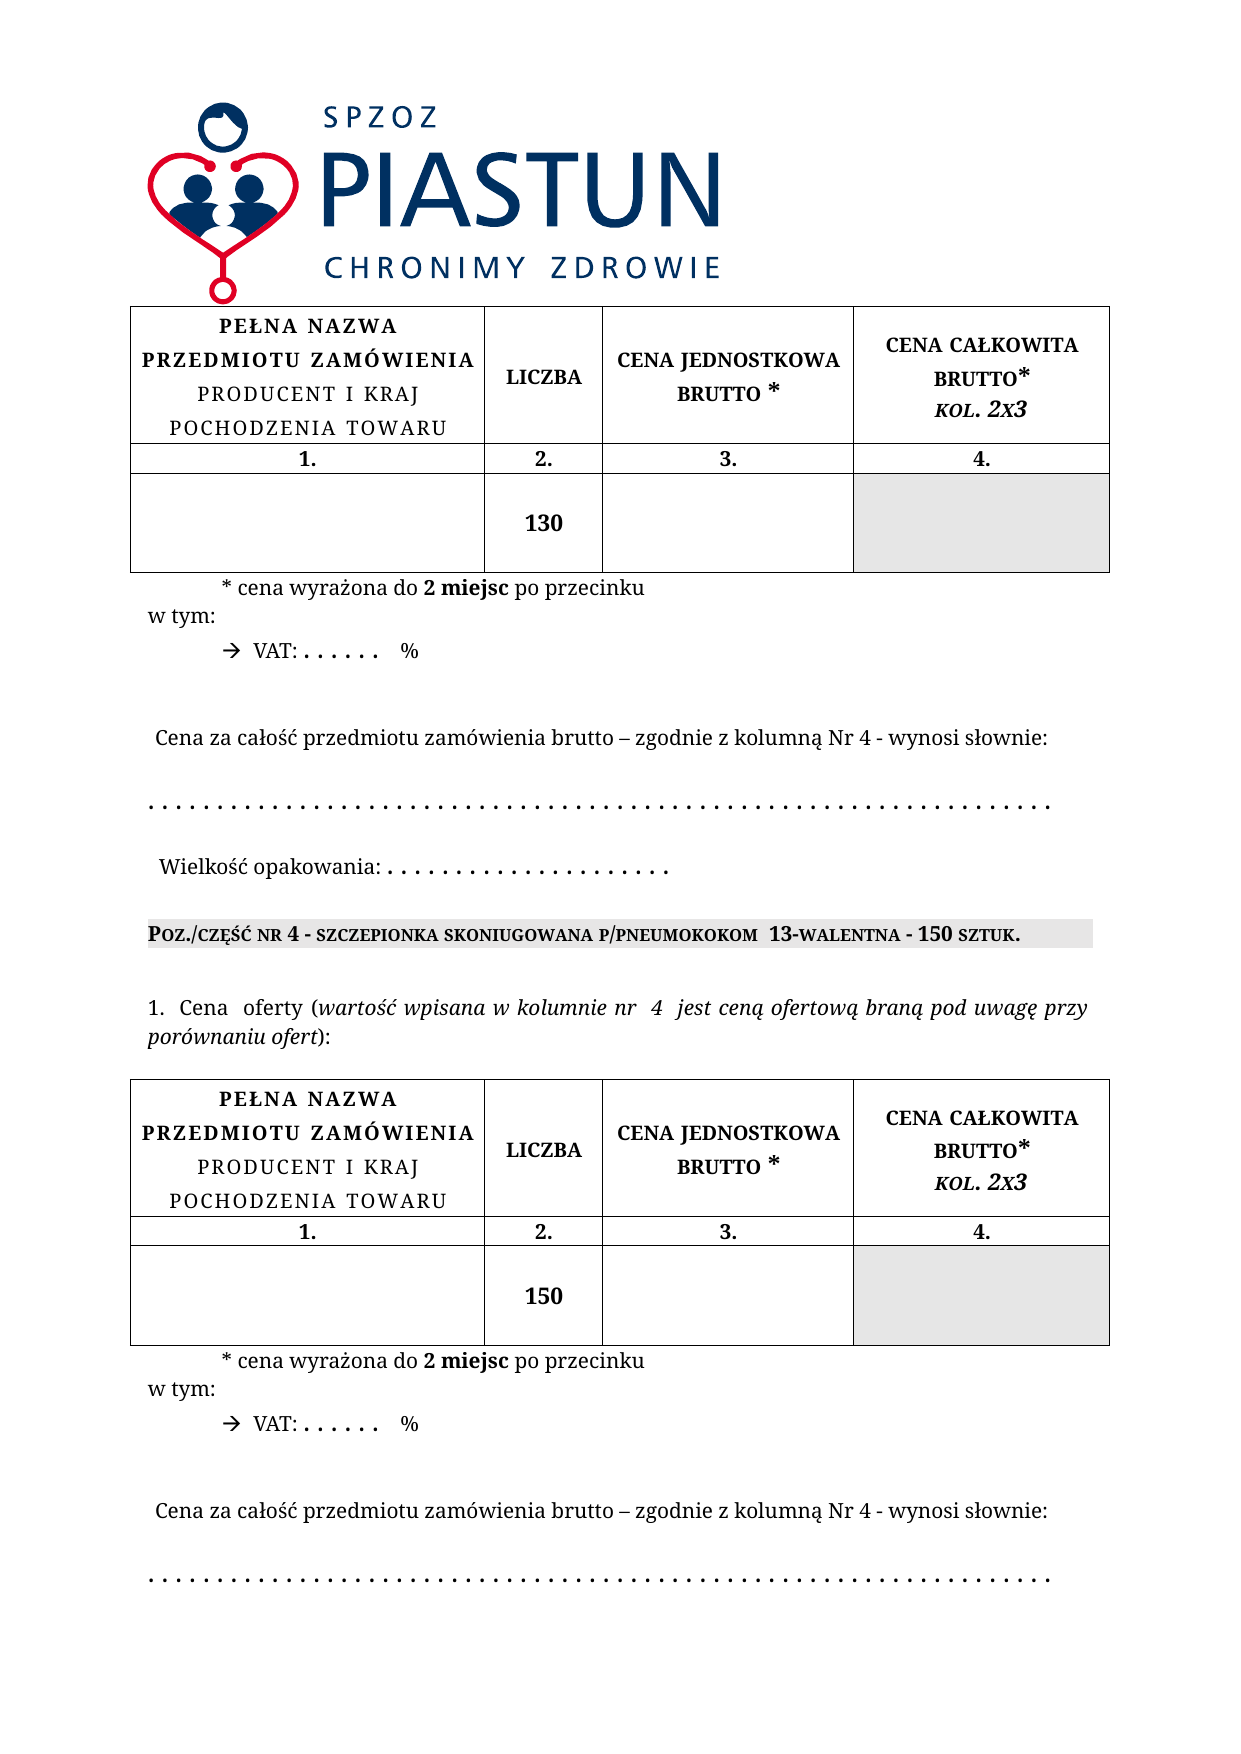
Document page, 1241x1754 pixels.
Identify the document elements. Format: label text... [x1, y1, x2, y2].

table_header cena jednostkowa brutto * [603, 307, 853, 443]
table_cell 3. [603, 1217, 853, 1245]
table_cell 4. [854, 444, 1109, 473]
table_cell [854, 474, 1109, 572]
table_header cena całkowita brutto* kol. 2x3 [854, 1080, 1109, 1216]
table_cell 130 [485, 474, 602, 572]
table_cell 2. [485, 1217, 602, 1245]
text w tym: [148, 1374, 1093, 1403]
table_header cena jednostkowa brutto * [603, 1080, 853, 1216]
table_header liczba [485, 307, 602, 443]
text Poz./część nr 4 - szczepionka skoniugowana p/pneumokokom 13-walentna - 150 sztuk. [148, 919, 1093, 948]
text . . . . . . . . . . . . . . . . . . . . . . . . . . . . . . . . . . . . . . . . . . . . . . . . . . . . . . . . . . . . . . . . . . [148, 780, 1093, 817]
table_cell 1. [131, 1217, 484, 1245]
table_cell [131, 1246, 484, 1345]
table_header pełna nazwa przedmiotu zamówienia producent i kraj pochodzenia towaru [131, 1080, 484, 1216]
table_cell 1. [131, 444, 484, 473]
table_cell 3. [603, 444, 853, 473]
table_cell [131, 474, 484, 572]
text VAT: . . . . . . % [148, 630, 1093, 667]
text . . . . . . . . . . . . . . . . . . . . . . . . . . . . . . . . . . . . . . . . . . . . . . . . . . . . . . . . . . . . . . . . . . [148, 1553, 1093, 1590]
table_header liczba [485, 1080, 602, 1216]
table_cell [854, 1246, 1109, 1345]
text VAT: . . . . . . % [148, 1403, 1093, 1439]
table_cell 150 [485, 1246, 602, 1345]
text * cena wyrażona do 2 miejsc po przecinku [148, 573, 1093, 601]
text w tym: [148, 601, 1093, 630]
text Wielkość opakowania: . . . . . . . . . . . . . . . . . . . . . [148, 846, 1093, 883]
table_cell 2. [485, 444, 602, 473]
text Cena za całość przedmiotu zamówienia brutto – zgodnie z kolumną Nr 4 - wynosi słownie: [148, 723, 1093, 752]
table_cell [603, 1246, 853, 1345]
text * cena wyrażona do 2 miejsc po przecinku [148, 1346, 1093, 1374]
table_cell [603, 474, 853, 572]
table_header cena całkowita brutto* kol. 2x3 [854, 307, 1109, 443]
text 1. Cena oferty (wartość wpisana w kolumnie nr 4 jest ceną ofertową braną pod uwagę przy porównaniu ofert): [148, 993, 1093, 1050]
table_cell 4. [854, 1217, 1109, 1245]
table_header pełna nazwa przedmiotu zamówienia producent i kraj pochodzenia towaru [131, 307, 484, 443]
text Cena za całość przedmiotu zamówienia brutto – zgodnie z kolumną Nr 4 - wynosi słownie: [148, 1496, 1093, 1525]
